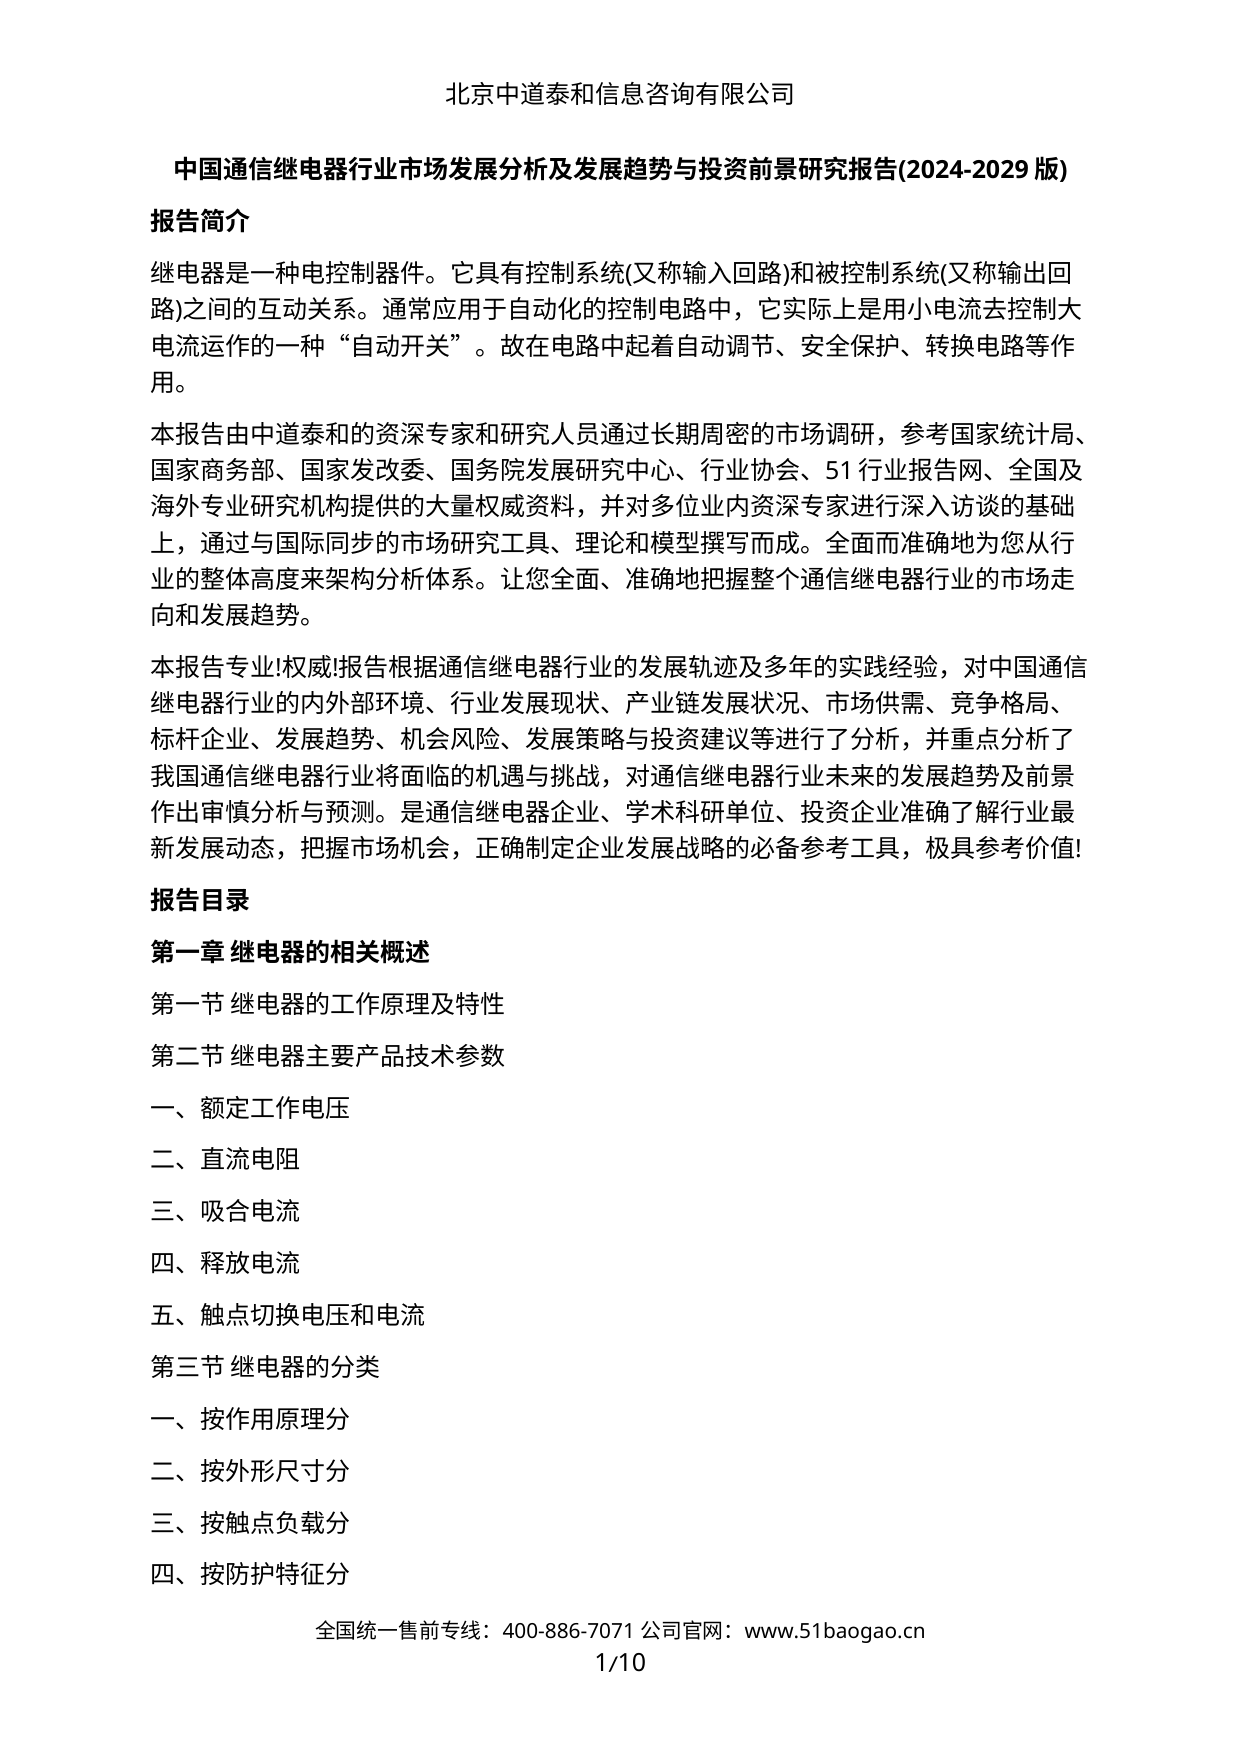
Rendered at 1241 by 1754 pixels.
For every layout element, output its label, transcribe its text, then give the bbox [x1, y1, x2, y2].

text 本报告专业!权威!报告根据通信继电器行业的发展轨迹及多年的实践经验，对中国通信继电器行业的内外部环境、行业发展现状、产业链发展状况、市场供需、竞争格局、标杆企业、发展趋势、机会风险、发展策略与投资建议等进行了分析，并重点分析了我国通信继电器行业将面临的机遇与挑战，对通信继电器行业未来的发展趋势及前景作出审慎分析与预测。是通信继电器企业、学术科研单位、投资企业准确了解行业最新发展动态，把握市场机会，正确制定企业发展战略的必备参考工具，极具参考价值! [150, 647, 1090, 865]
text 三、按触点负载分 [150, 1503, 1090, 1539]
text 第二节 继电器主要产品技术参数 [150, 1036, 1090, 1072]
text 四、释放电流 [150, 1244, 1090, 1280]
text 继电器是一种电控制器件。它具有控制系统(又称输入回路)和被控制系统(又称输出回路)之间的互动关系。通常应用于自动化的控制电路中，它实际上是用小电流去控制大电流运作的一种“自动开关”。故在电路中起着自动调节、安全保护、转换电路等作用。 [150, 254, 1090, 399]
text 报告简介 [150, 202, 1090, 238]
text 一、额定工作电压 [150, 1088, 1090, 1124]
text 中国通信继电器行业市场发展分析及发展趋势与投资前景研究报告(2024-2029版) [150, 150, 1090, 186]
text 第一章 继电器的相关概述 [150, 932, 1090, 969]
text 五、触点切换电压和电流 [150, 1296, 1090, 1332]
text 二、按外形尺寸分 [150, 1451, 1090, 1487]
text 报告目录 [150, 881, 1090, 917]
text 三、吸合电流 [150, 1192, 1090, 1228]
text 一、按作用原理分 [150, 1399, 1090, 1436]
text 二、直流电阻 [150, 1140, 1090, 1176]
text 第三节 继电器的分类 [150, 1347, 1090, 1384]
text 本报告由中道泰和的资深专家和研究人员通过长期周密的市场调研，参考国家统计局、国家商务部、国家发改委、国务院发展研究中心、行业协会、51行业报告网、全国及海外专业研究机构提供的大量权威资料，并对多位业内资深专家进行深入访谈的基础上，通过与国际同步的市场研究工具、理论和模型撰写而成。全面而准确地为您从行业的整体高度来架构分析体系。让您全面、准确地把握整个通信继电器行业的市场走向和发展趋势。 [150, 414, 1090, 632]
text 第一节 继电器的工作原理及特性 [150, 984, 1090, 1021]
text 四、按防护特征分 [150, 1555, 1090, 1591]
